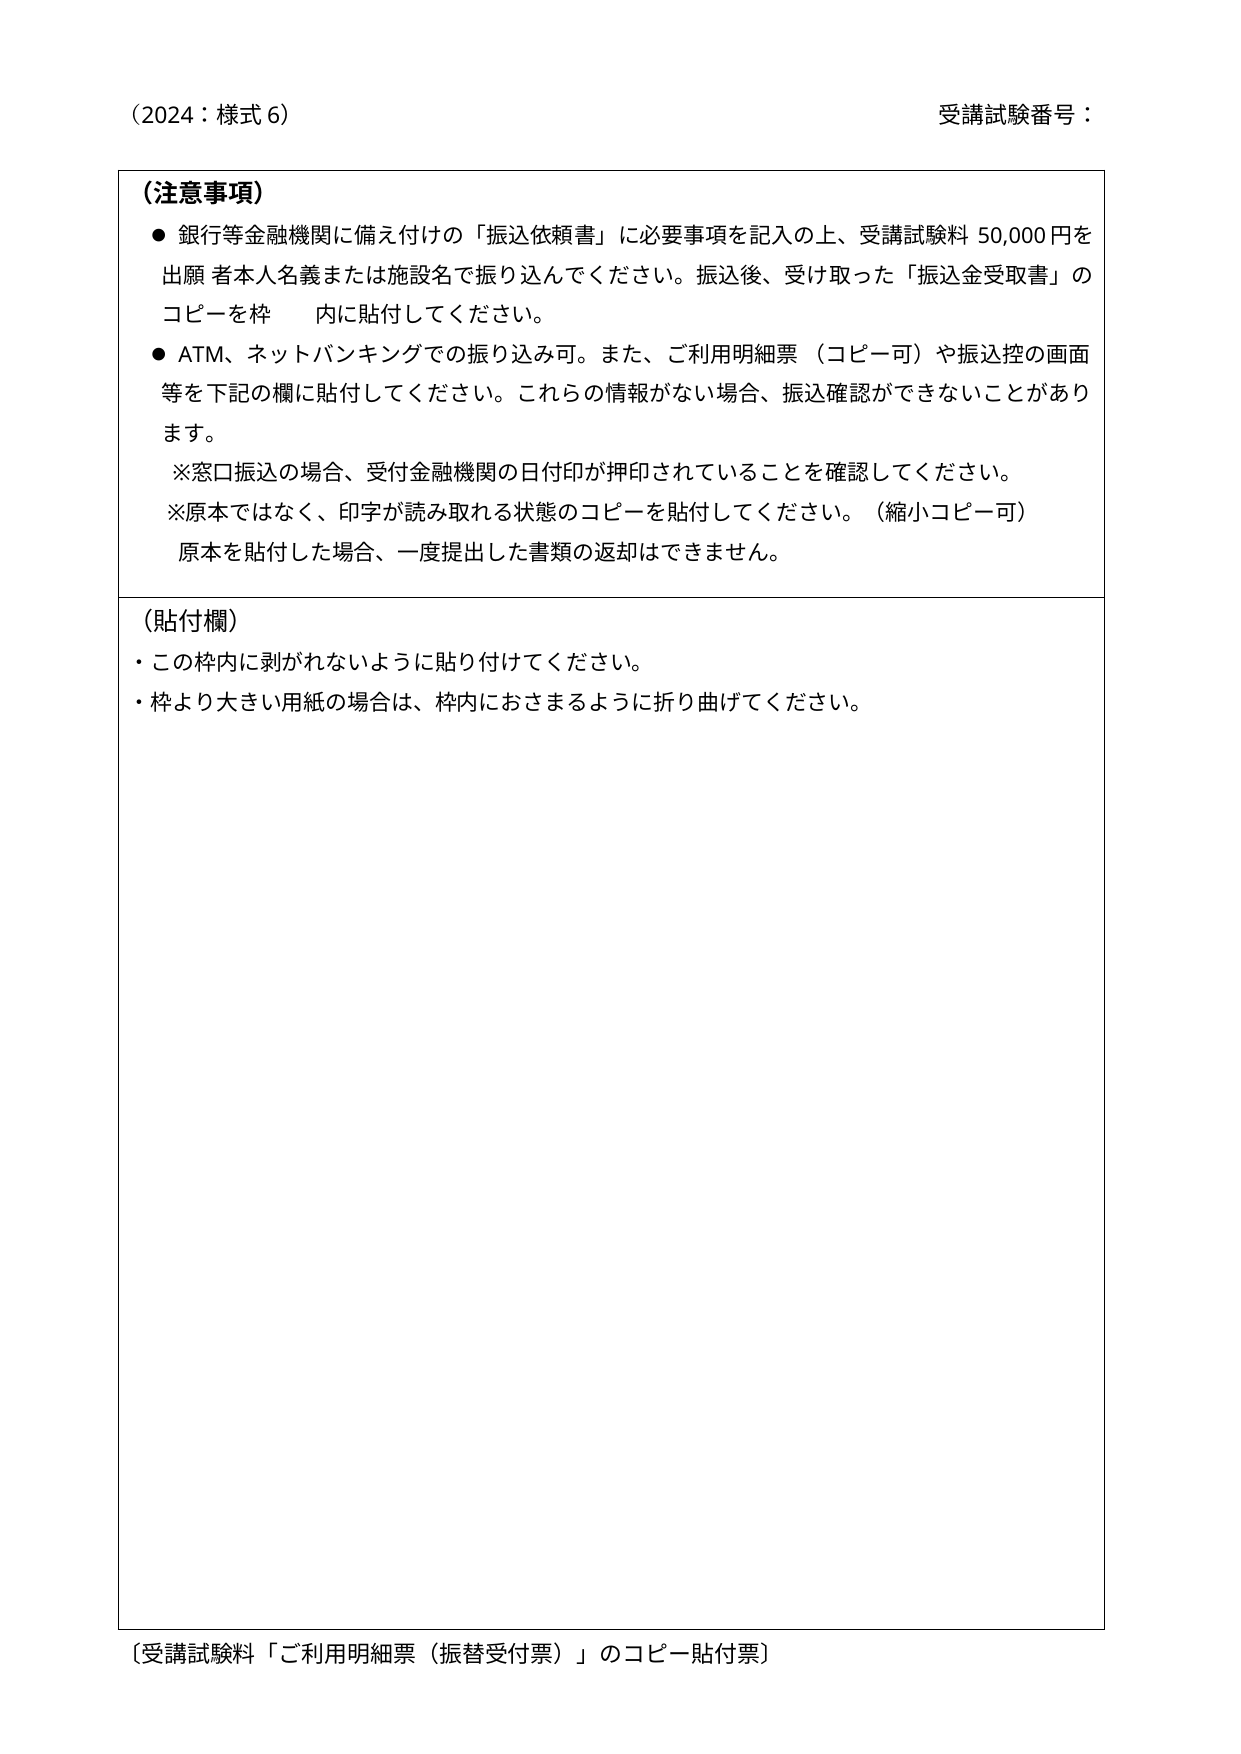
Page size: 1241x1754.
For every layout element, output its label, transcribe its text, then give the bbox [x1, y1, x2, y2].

text （2024：様式6） 受講試験番号： [118, 90, 1240, 130]
text 〔受講試験料「ご利用明細票（振替受付票）」のコピー貼付票〕 [118, 1630, 1122, 1669]
table_header （注意事項） 銀行等金融機関に備え付けの「振込依頼書」に必要事項を記入の上、受講試験料50,000円を出願 者本人名義または施設名で振り込んでください。振込後、受け取った「振込金受取書」のコピーを枠 内に貼付してください。 ATM、ネットバンキングでの振り込み可。また、ご利用明細票 （コピー可）や振込控の画面等を下記の欄に貼付してください。これらの情報がない場合、振込確認ができないことがあります。 ※窓口振込の場合、受付金融機関の日付印が押印されていることを確認してください。 ※原本ではなく、印字が読み取れる状態のコピーを貼付してください。（縮小コピー可） 原本を貼付した場合、一度提出した書類の返却はできません。 [119, 171, 1104, 597]
table_cell （貼付欄） ・この枠内に剥がれないように貼り付けてください。 ・枠より大きい用紙の場合は、枠内におさまるように折り曲げてください。 [119, 598, 1104, 1629]
